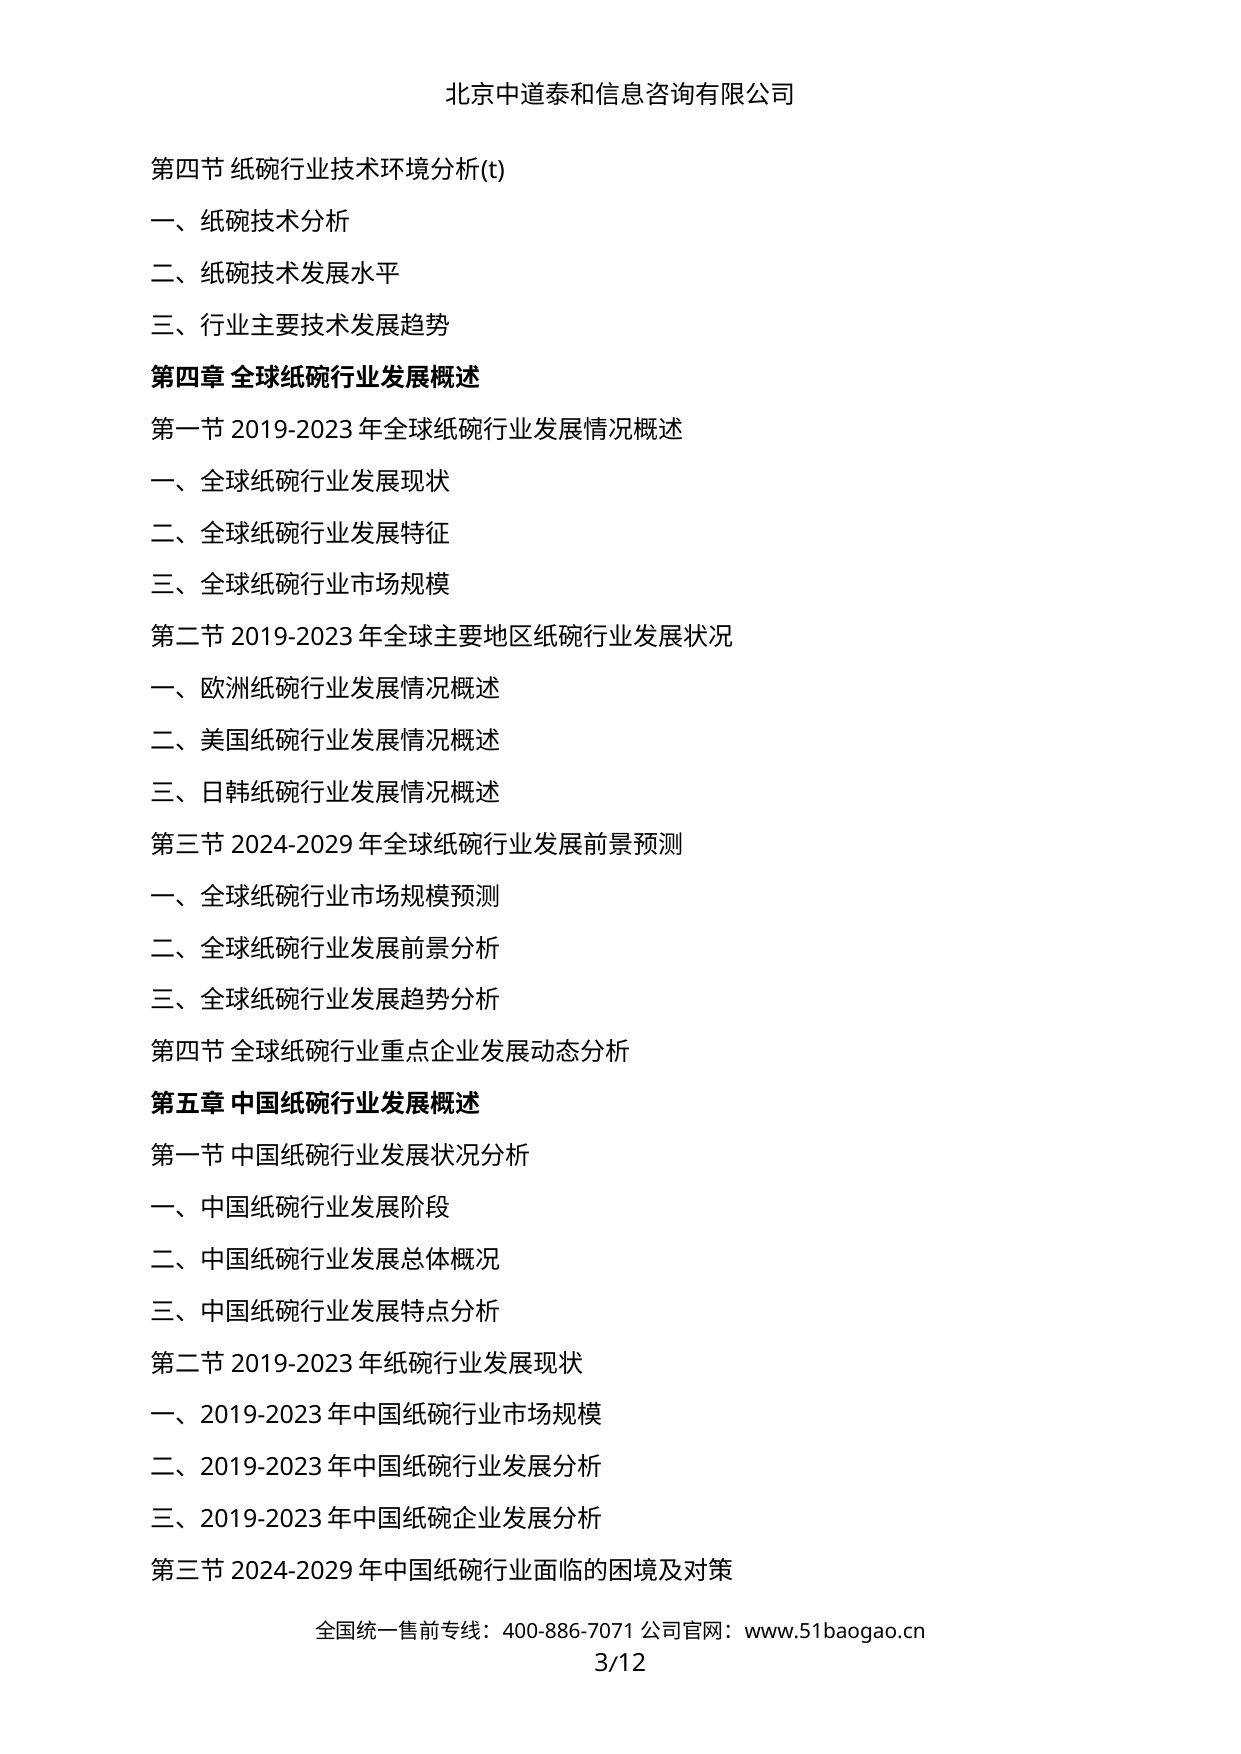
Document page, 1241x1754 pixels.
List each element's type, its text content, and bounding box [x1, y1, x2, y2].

text 二、中国纸碗行业发展总体概况 [150, 1239, 1090, 1276]
text 第一节 2019-2023年全球纸碗行业发展情况概述 [150, 409, 1090, 446]
text 第一节 中国纸碗行业发展状况分析 [150, 1136, 1090, 1172]
text 三、日韩纸碗行业发展情况概述 [150, 772, 1090, 809]
text 第三节 2024-2029年全球纸碗行业发展前景预测 [150, 824, 1090, 861]
text 三、2019-2023年中国纸碗企业发展分析 [150, 1499, 1090, 1535]
text 第二节 2019-2023年全球主要地区纸碗行业发展状况 [150, 617, 1090, 653]
text 第二节 2019-2023年纸碗行业发展现状 [150, 1343, 1090, 1379]
text 一、中国纸碗行业发展阶段 [150, 1187, 1090, 1224]
text 第三节 2024-2029年中国纸碗行业面临的困境及对策 [150, 1551, 1090, 1587]
text 一、纸碗技术分析 [150, 202, 1090, 238]
text 三、全球纸碗行业市场规模 [150, 565, 1090, 601]
text 二、2019-2023年中国纸碗行业发展分析 [150, 1447, 1090, 1483]
text 第四节 全球纸碗行业重点企业发展动态分析 [150, 1032, 1090, 1068]
text 三、行业主要技术发展趋势 [150, 306, 1090, 342]
text 二、全球纸碗行业发展前景分析 [150, 928, 1090, 964]
text 一、全球纸碗行业市场规模预测 [150, 876, 1090, 912]
text 第四节 纸碗行业技术环境分析(t) [150, 150, 1090, 186]
text 三、全球纸碗行业发展趋势分析 [150, 980, 1090, 1016]
text 一、全球纸碗行业发展现状 [150, 461, 1090, 497]
text 一、欧洲纸碗行业发展情况概述 [150, 669, 1090, 705]
text 第五章 中国纸碗行业发展概述 [150, 1084, 1090, 1120]
text 二、纸碗技术发展水平 [150, 254, 1090, 290]
text 第四章 全球纸碗行业发展概述 [150, 357, 1090, 394]
text 二、全球纸碗行业发展特征 [150, 513, 1090, 549]
text 一、2019-2023年中国纸碗行业市场规模 [150, 1395, 1090, 1431]
text 二、美国纸碗行业发展情况概述 [150, 721, 1090, 757]
text 三、中国纸碗行业发展特点分析 [150, 1291, 1090, 1327]
